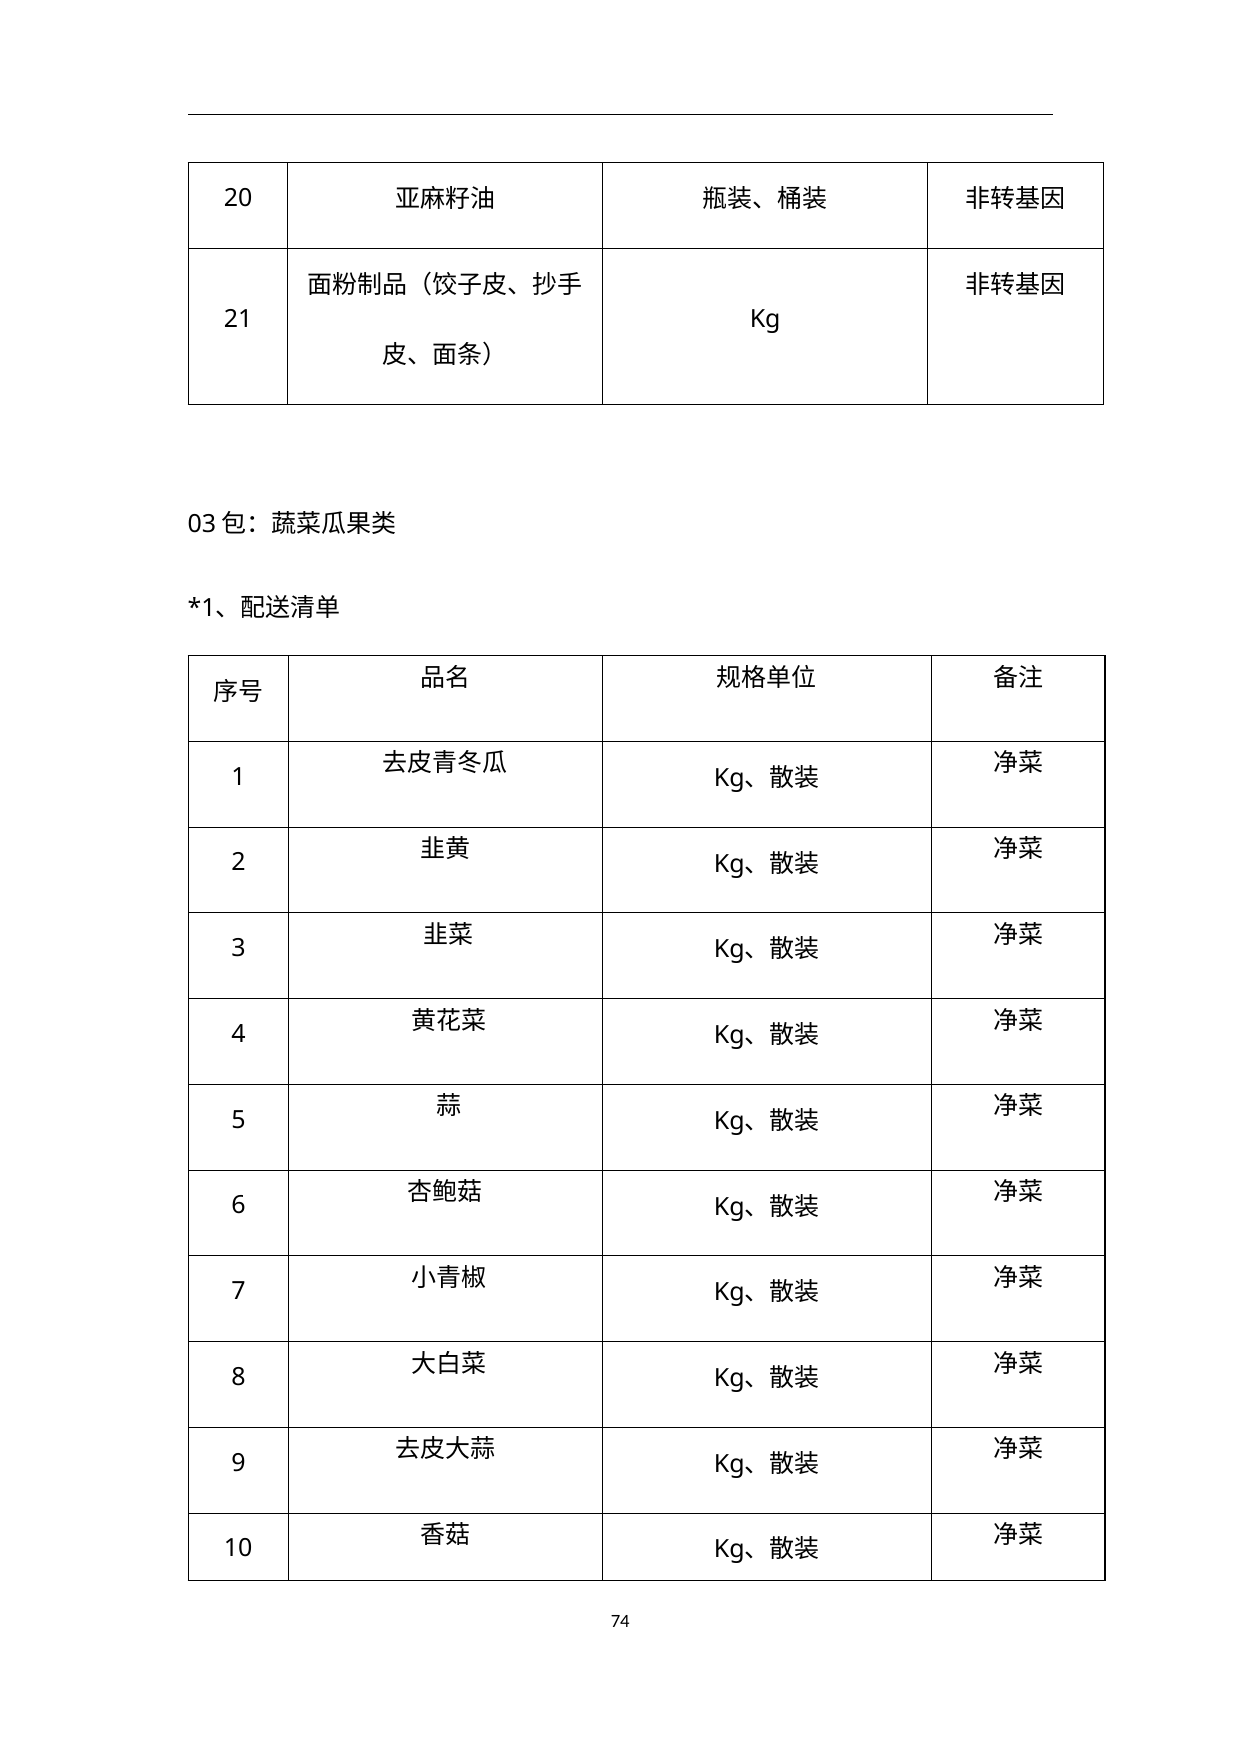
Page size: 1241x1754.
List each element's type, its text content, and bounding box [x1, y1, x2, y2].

table_cell 亚麻籽油 [288, 163, 602, 248]
text *1、配送清单 [187, 573, 1053, 638]
table_cell Kg [603, 249, 927, 403]
table_cell Kg、散装 [603, 1085, 931, 1169]
table_cell 7 [189, 1256, 288, 1341]
table_cell 小青椒 [289, 1256, 602, 1341]
table_cell 非转基因 [928, 163, 1103, 248]
table_cell 大白菜 [289, 1342, 602, 1427]
table_cell 净菜 [932, 1514, 1104, 1579]
table_header 规格单位 [603, 656, 931, 741]
table_header 备注 [932, 656, 1104, 741]
table_cell 净菜 [932, 913, 1104, 998]
table_cell Kg、散装 [603, 828, 931, 912]
table_cell 9 [189, 1428, 288, 1512]
text 03包：蔬菜瓜果类 [187, 489, 1053, 554]
table_header 序号 [189, 656, 288, 741]
table_cell 10 [189, 1514, 288, 1579]
table_cell 3 [189, 913, 288, 998]
table_cell 21 [189, 249, 287, 403]
table_cell 蒜 [289, 1085, 602, 1169]
table_header 品名 [289, 656, 602, 741]
table_cell 净菜 [932, 1171, 1104, 1255]
table_cell 非转基因 [928, 249, 1103, 403]
table_cell 8 [189, 1342, 288, 1427]
table_cell 5 [189, 1085, 288, 1169]
table_cell Kg、散装 [603, 1514, 931, 1579]
table_cell Kg、散装 [603, 742, 931, 827]
table_cell 20 [189, 163, 287, 248]
table_cell 韭黄 [289, 828, 602, 912]
table_cell Kg、散装 [603, 1256, 931, 1341]
table_cell 净菜 [932, 742, 1104, 827]
table_cell 净菜 [932, 1428, 1104, 1512]
table_cell 净菜 [932, 1342, 1104, 1427]
table_cell Kg、散装 [603, 1342, 931, 1427]
table_cell 香菇 [289, 1514, 602, 1579]
table_cell 杏鲍菇 [289, 1171, 602, 1255]
table_cell Kg、散装 [603, 999, 931, 1084]
table_cell 2 [189, 828, 288, 912]
table_cell Kg、散装 [603, 1171, 931, 1255]
table_cell 6 [189, 1171, 288, 1255]
table_cell 面粉制品（饺子皮、抄手皮、面条） [288, 249, 602, 403]
table_cell 净菜 [932, 1085, 1104, 1169]
table_cell 去皮大蒜 [289, 1428, 602, 1512]
table_cell 黄花菜 [289, 999, 602, 1084]
table_cell 净菜 [932, 999, 1104, 1084]
table_cell 净菜 [932, 828, 1104, 912]
table_cell 去皮青冬瓜 [289, 742, 602, 827]
table_cell 1 [189, 742, 288, 827]
table_cell Kg、散装 [603, 913, 931, 998]
table_cell 韭菜 [289, 913, 602, 998]
table_cell 4 [189, 999, 288, 1084]
table_cell 瓶装、桶装 [603, 163, 927, 248]
table_cell Kg、散装 [603, 1428, 931, 1512]
table_cell 净菜 [932, 1256, 1104, 1341]
